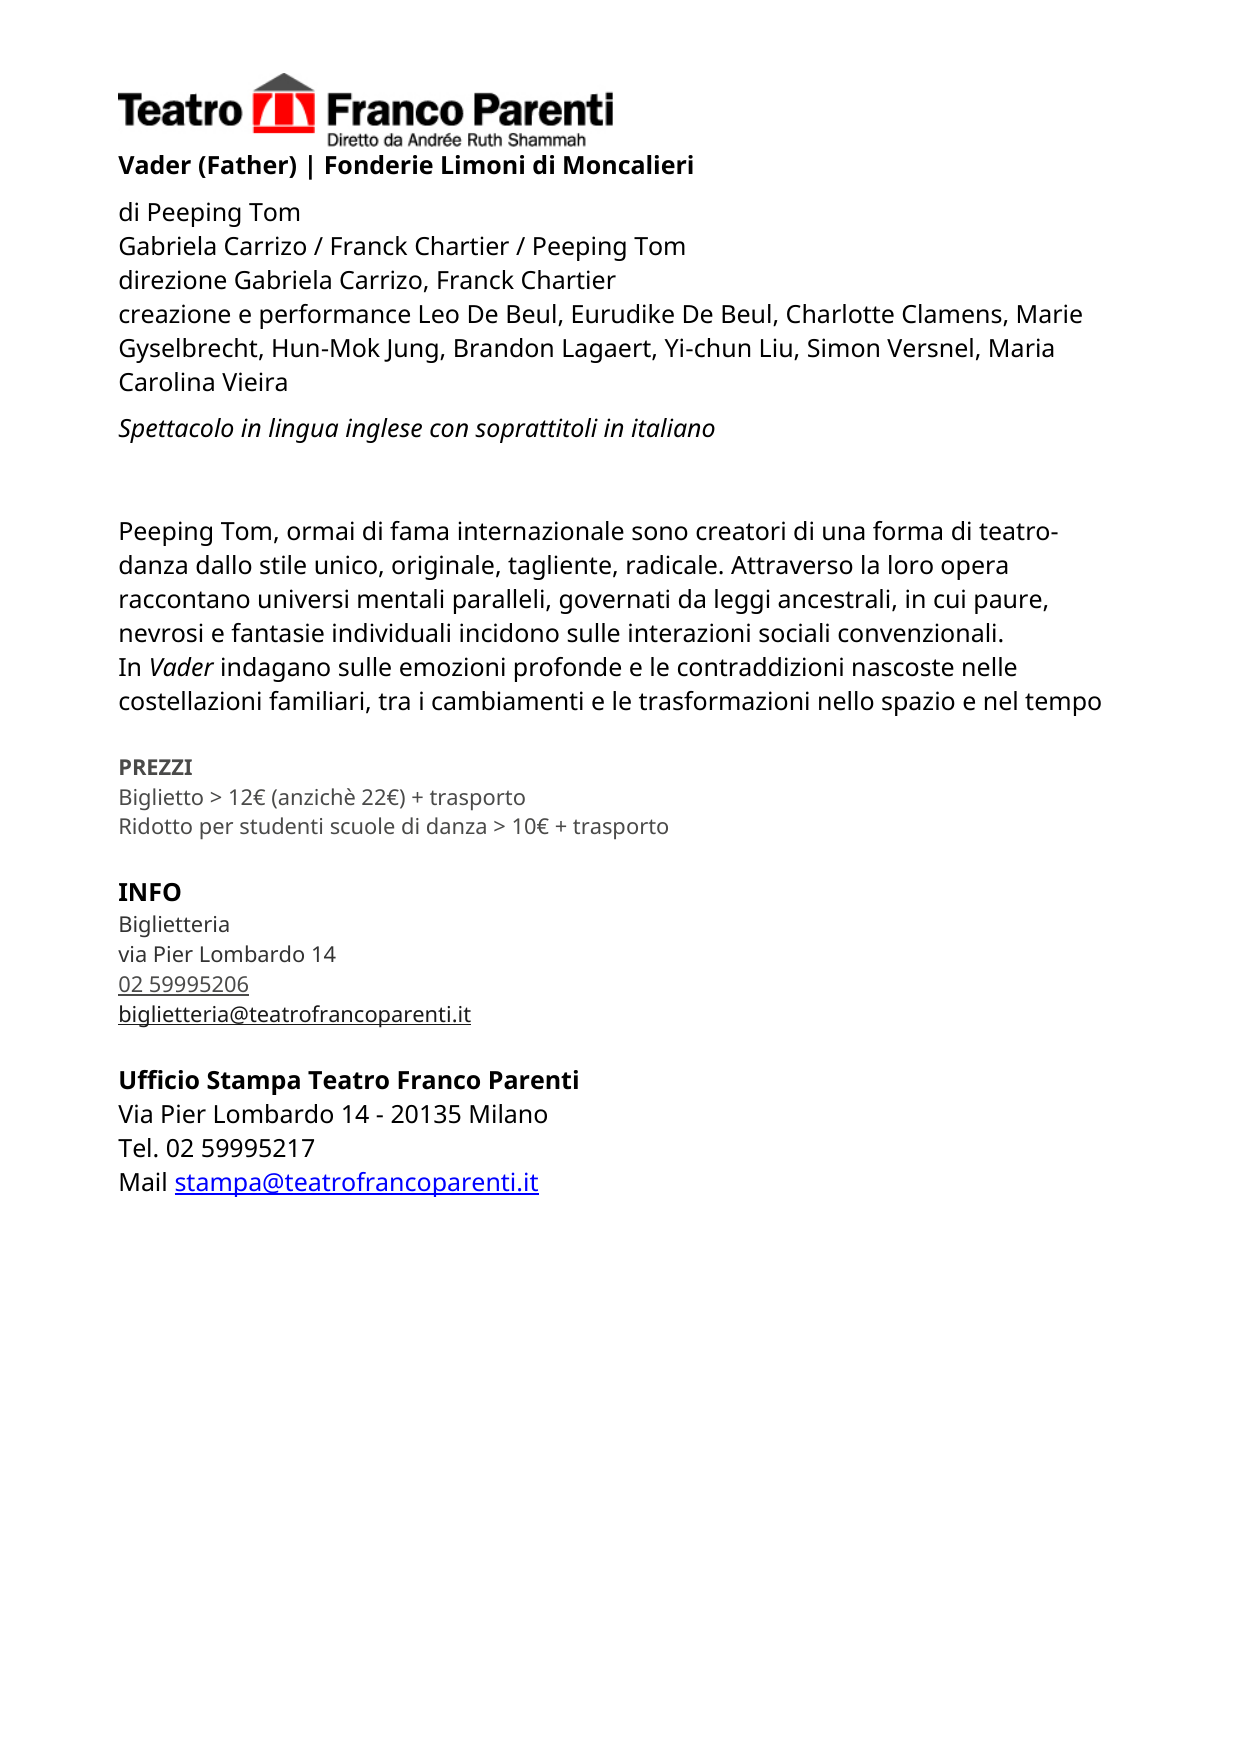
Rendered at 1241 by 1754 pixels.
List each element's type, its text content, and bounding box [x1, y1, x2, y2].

text di Peeping Tom Gabriela Carrizo / Franck Chartier / Peeping Tom direzione Gabriela Carrizo, Franck Chartier creazione e performance Leo De Beul, Eurudike De Beul, Charlotte Clamens, Marie Gyselbrecht, Hun‐Mok Jung, Brandon Lagaert, Yi‐chun Liu, Simon Versnel, Maria Carolina Vieira [118, 194, 1122, 398]
text Spettacolo in lingua inglese con soprattitoli in italiano [118, 411, 1122, 445]
text PREZZI Biglietto > 12€ (anzichè 22€) + trasporto Ridotto per studenti scuole di danza > 10€ + trasporto [118, 752, 1122, 841]
text Biglietteria via Pier Lombardo 14 02 59995206 biglietteria@teatrofrancoparenti.it [118, 909, 1122, 1028]
subtitle Vader (Father) | Fonderie Limoni di Moncalieri [118, 148, 1122, 182]
text Ufficio Stampa Teatro Franco Parenti Via Pier Lombardo 14 - 20135 Milano Tel. 02 59995217 Mail stampa@teatrofrancoparenti.it [118, 1028, 1122, 1199]
text INFO [118, 875, 1122, 909]
text Peeping Tom, ormai di fama internazionale sono creatori di una forma di teatro-danza dallo stile unico, originale, tagliente, radicale. Attraverso la loro opera raccontano universi mentali paralleli, governati da leggi ancestrali, in cui paure, nevrosi e fantasie individuali incidono sulle interazioni sociali convenzionali. In Vader indagano sulle emozioni profonde e le contraddizioni nascoste nelle costellazioni familiari, tra i cambiamenti e le trasformazioni nello spazio e nel tempo [118, 513, 1122, 718]
picture [118, 73, 613, 147]
